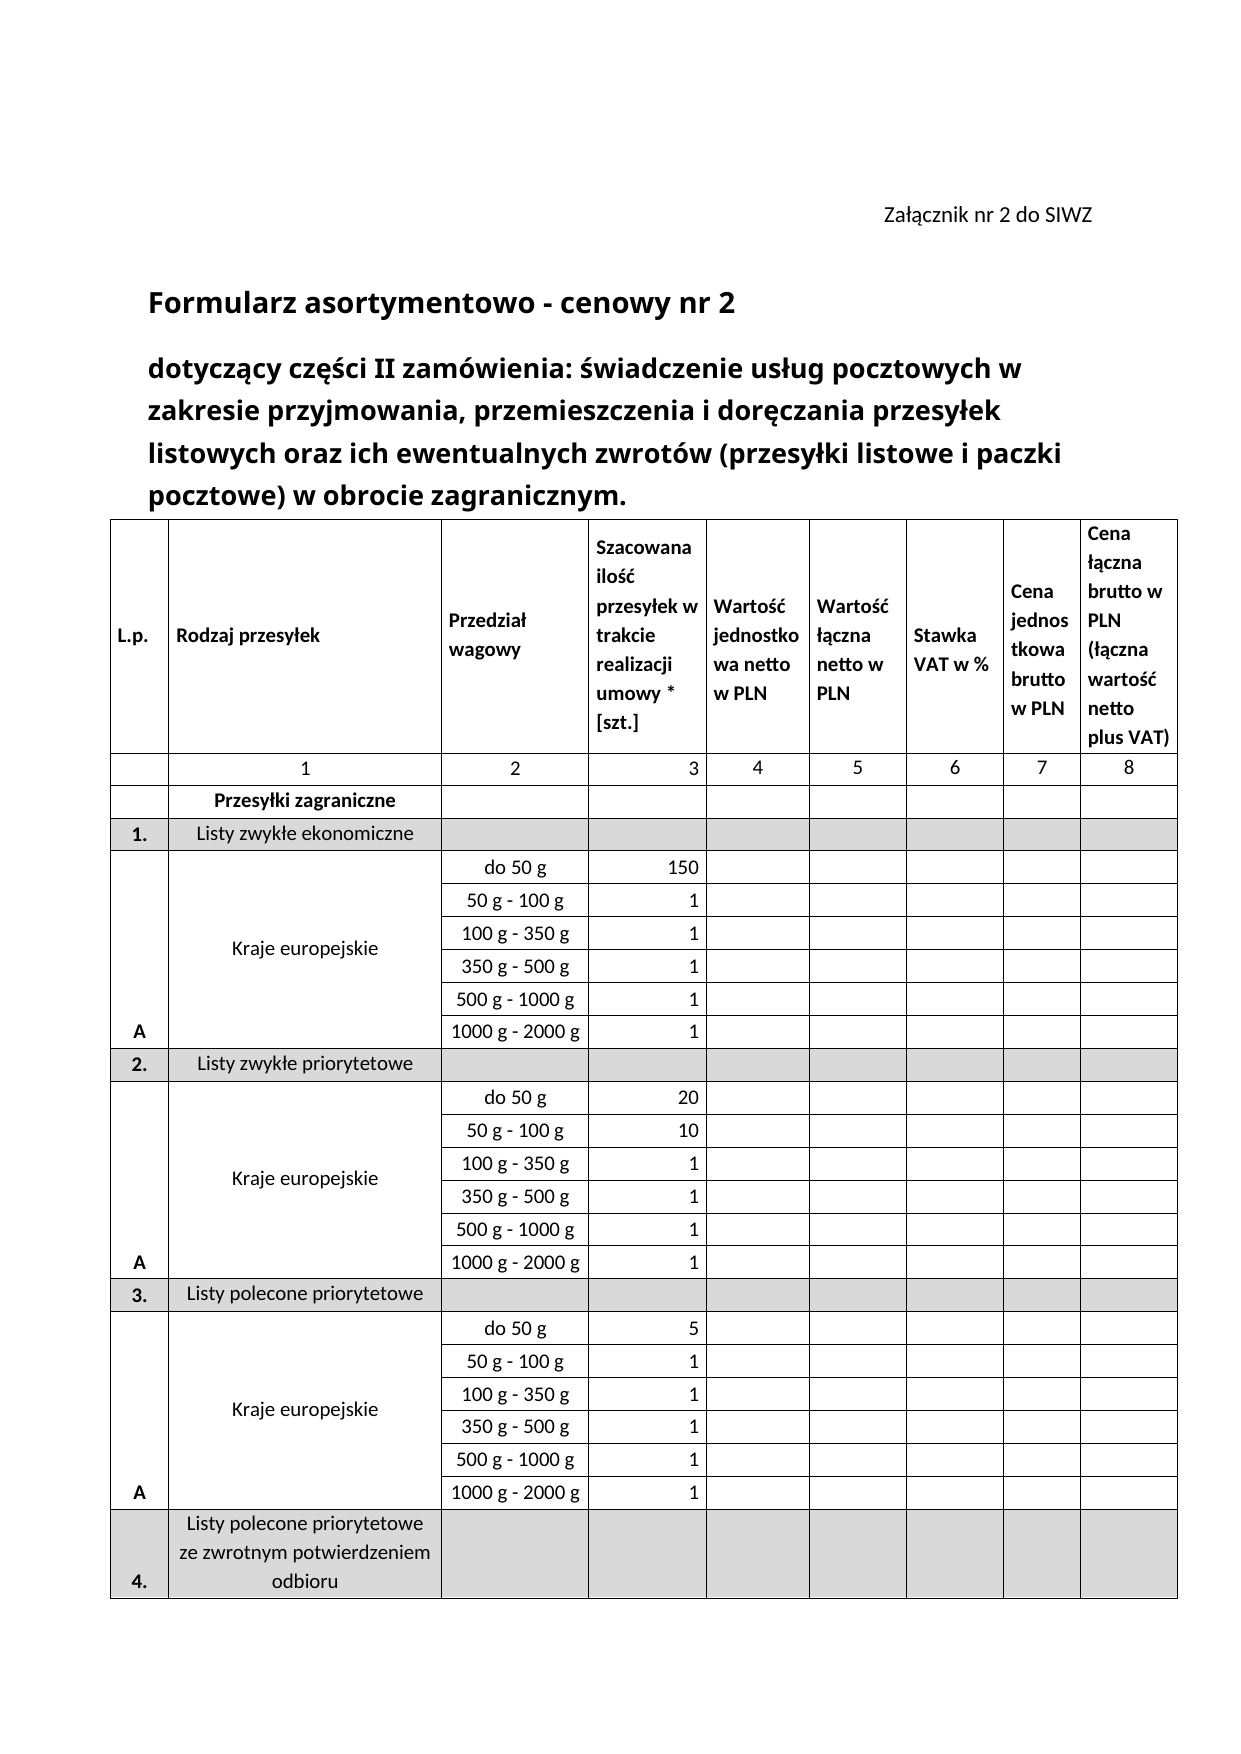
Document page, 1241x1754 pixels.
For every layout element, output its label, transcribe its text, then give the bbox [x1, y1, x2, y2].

table_cell [810, 851, 906, 883]
table_cell 5 [589, 1312, 706, 1344]
table_cell [1081, 1378, 1177, 1410]
table_cell [1081, 1214, 1177, 1245]
table_cell [810, 1049, 906, 1081]
table_cell [707, 1345, 809, 1377]
table_cell [810, 1181, 906, 1212]
table_cell 10 [589, 1115, 706, 1147]
table_cell [907, 1312, 1003, 1344]
text Załącznik nr 2 do SIWZ [148, 201, 1093, 229]
table_cell 500 g - 1000 g [442, 983, 588, 1015]
table_cell [810, 1444, 906, 1476]
table_cell [589, 1049, 706, 1081]
table_cell 1 [589, 1214, 706, 1245]
table_cell 20 [589, 1082, 706, 1114]
table_cell [707, 983, 809, 1015]
table_cell [1004, 1510, 1080, 1597]
table_cell [1004, 1345, 1080, 1377]
table_cell [442, 786, 588, 817]
table_cell [1081, 1115, 1177, 1147]
table_cell 1. [111, 819, 168, 850]
table_cell Listy polecone priorytetowe ze zwrotnym potwierdzeniem odbioru [169, 1510, 441, 1597]
table_cell [707, 1510, 809, 1597]
table_cell [442, 819, 588, 850]
table_cell [1004, 786, 1080, 817]
table_cell [1004, 1016, 1080, 1048]
table_cell [707, 1016, 809, 1048]
table_cell [707, 1214, 809, 1245]
table_cell 100 g - 350 g [442, 917, 588, 949]
table_cell [1081, 1049, 1177, 1081]
table_cell 150 [589, 851, 706, 883]
table_cell 1 [589, 917, 706, 949]
table_cell 1 [589, 1345, 706, 1377]
table_cell [589, 1510, 706, 1597]
table_cell [810, 1115, 906, 1147]
table_cell 350 g - 500 g [442, 950, 588, 982]
table_cell [907, 1411, 1003, 1443]
table_cell 100 g - 350 g [442, 1148, 588, 1179]
table_cell [707, 1312, 809, 1344]
table_cell [907, 1510, 1003, 1597]
table_cell Kraje europejskie [169, 1312, 441, 1509]
table_cell [1004, 1115, 1080, 1147]
table_cell [1081, 884, 1177, 916]
table_cell Kraje europejskie [169, 851, 441, 1048]
table_cell [907, 1378, 1003, 1410]
table_cell 1 [589, 950, 706, 982]
table_cell Listy zwykłe ekonomiczne [169, 819, 441, 850]
table_cell [707, 1115, 809, 1147]
table_cell [1081, 1345, 1177, 1377]
table_cell [707, 1378, 809, 1410]
table_cell [907, 786, 1003, 817]
table_header Wartość jednostkowa netto w PLN [707, 520, 809, 753]
table_cell [1081, 1510, 1177, 1597]
table_cell 50 g - 100 g [442, 1115, 588, 1147]
table_cell [810, 1345, 906, 1377]
table_cell [907, 1214, 1003, 1245]
table_cell A [111, 851, 168, 1048]
table_cell 1 [589, 1148, 706, 1179]
table_cell 6 [907, 754, 1003, 784]
table_cell [707, 917, 809, 949]
table_cell [707, 884, 809, 916]
table_cell 1 [169, 754, 441, 784]
table_cell [1081, 1016, 1177, 1048]
table_cell [810, 1312, 906, 1344]
table_cell [1081, 1082, 1177, 1114]
table_cell Listy zwykłe priorytetowe [169, 1049, 441, 1081]
table_cell [810, 1016, 906, 1048]
table_cell 3. [111, 1279, 168, 1311]
table_cell [707, 950, 809, 982]
table_cell [907, 1181, 1003, 1212]
table_cell [1081, 983, 1177, 1015]
table_cell [707, 1246, 809, 1278]
table_cell [1081, 851, 1177, 883]
table_cell [1004, 1246, 1080, 1278]
table_cell [1004, 819, 1080, 850]
table_cell 1 [589, 1016, 706, 1048]
table_cell [707, 1279, 809, 1311]
table_cell [810, 786, 906, 817]
table_cell [810, 819, 906, 850]
subtitle dotyczący części II zamówienia: świadczenie usług pocztowych w zakresie przyjmowania, przemieszczenia i doręczania przesyłek listowych oraz ich ewentualnych zwrotów (przesyłki listowe i paczki pocztowe) w obrocie zagranicznym. [148, 349, 1093, 513]
table_cell [707, 1411, 809, 1443]
table_cell [907, 983, 1003, 1015]
table_cell 1 [589, 1378, 706, 1410]
table_header Przedział wagowy [442, 520, 588, 753]
table_cell [810, 950, 906, 982]
table_cell do 50 g [442, 851, 588, 883]
table_cell do 50 g [442, 1082, 588, 1114]
table_cell [707, 1148, 809, 1179]
table_cell A [111, 1082, 168, 1278]
table_cell 2 [442, 754, 588, 784]
table_cell [810, 1246, 906, 1278]
table_cell [707, 1444, 809, 1476]
table_cell [907, 851, 1003, 883]
table_cell 500 g - 1000 g [442, 1214, 588, 1245]
table_cell [1081, 819, 1177, 850]
table_cell [1081, 917, 1177, 949]
table_cell [907, 1477, 1003, 1509]
table_cell [907, 1115, 1003, 1147]
table_cell 3 [589, 754, 706, 784]
table_cell [1004, 1411, 1080, 1443]
table_cell [1004, 1444, 1080, 1476]
table_cell [1004, 1148, 1080, 1179]
table_cell [907, 1148, 1003, 1179]
table_cell 1 [589, 1411, 706, 1443]
table_cell [907, 1082, 1003, 1114]
table_cell 1 [589, 1444, 706, 1476]
table_cell [810, 917, 906, 949]
table_cell [707, 1181, 809, 1212]
table_cell [810, 884, 906, 916]
table_cell [907, 884, 1003, 916]
table_cell 4. [111, 1510, 168, 1597]
table_cell 1 [589, 884, 706, 916]
table_header Wartość łączna netto w PLN [810, 520, 906, 753]
table_cell [111, 786, 168, 817]
table_cell [1081, 786, 1177, 817]
table_cell [111, 754, 168, 784]
table_cell do 50 g [442, 1312, 588, 1344]
table_cell A [111, 1312, 168, 1509]
table_cell [810, 1477, 906, 1509]
table_cell [707, 1477, 809, 1509]
table_cell 1000 g - 2000 g [442, 1477, 588, 1509]
table_cell [1004, 1082, 1080, 1114]
table_cell [907, 1444, 1003, 1476]
table_cell 1 [589, 1181, 706, 1212]
table_cell [1081, 1312, 1177, 1344]
table_cell 500 g - 1000 g [442, 1444, 588, 1476]
table_cell [810, 1279, 906, 1311]
table_cell [707, 819, 809, 850]
table_cell 50 g - 100 g [442, 1345, 588, 1377]
table_cell [1004, 950, 1080, 982]
table_cell [907, 950, 1003, 982]
table_cell [907, 1345, 1003, 1377]
table_cell Kraje europejskie [169, 1082, 441, 1278]
table_cell [907, 819, 1003, 850]
table_cell [707, 851, 809, 883]
table_cell [810, 1214, 906, 1245]
table_cell [1004, 1214, 1080, 1245]
table_cell 50 g - 100 g [442, 884, 588, 916]
table_cell 1 [589, 1246, 706, 1278]
table_cell [1004, 1312, 1080, 1344]
table_cell [1004, 851, 1080, 883]
table_cell [810, 983, 906, 1015]
table_cell 4 [707, 754, 809, 784]
table_cell [589, 786, 706, 817]
table_cell [589, 1279, 706, 1311]
table_header L.p. [111, 520, 168, 753]
table_cell [1081, 1148, 1177, 1179]
table_header Stawka VAT w % [907, 520, 1003, 753]
table_cell [1081, 1246, 1177, 1278]
table_cell [1004, 1279, 1080, 1311]
table_cell 100 g - 350 g [442, 1378, 588, 1410]
table_cell [1004, 1049, 1080, 1081]
table_cell 2. [111, 1049, 168, 1081]
table_cell [1004, 983, 1080, 1015]
table_cell Przesyłki zagraniczne [169, 786, 441, 817]
table_cell [1081, 1279, 1177, 1311]
table_cell [442, 1279, 588, 1311]
table_cell [1081, 1477, 1177, 1509]
table_cell [1004, 884, 1080, 916]
table_cell [1004, 1378, 1080, 1410]
table_cell Listy polecone priorytetowe [169, 1279, 441, 1311]
table_cell [810, 1148, 906, 1179]
table_cell 1000 g - 2000 g [442, 1246, 588, 1278]
table_header Szacowana ilość przesyłek w trakcie realizacji umowy * [szt.] [589, 520, 706, 753]
table_cell [810, 1378, 906, 1410]
table_cell [1004, 917, 1080, 949]
table_cell [589, 819, 706, 850]
table_cell [810, 1082, 906, 1114]
table_cell 350 g - 500 g [442, 1411, 588, 1443]
table_cell [707, 1082, 809, 1114]
table_cell [907, 1016, 1003, 1048]
table_cell [907, 1049, 1003, 1081]
table_cell [1004, 1477, 1080, 1509]
table_cell 8 [1081, 754, 1177, 784]
table_cell 5 [810, 754, 906, 784]
table_cell [907, 1279, 1003, 1311]
table_cell [442, 1510, 588, 1597]
table_cell [442, 1049, 588, 1081]
table_cell [810, 1411, 906, 1443]
subtitle Formularz asortymentowo - cenowy nr 2 [148, 283, 1093, 322]
table_cell [1081, 1411, 1177, 1443]
table_cell [907, 1246, 1003, 1278]
table_cell 350 g - 500 g [442, 1181, 588, 1212]
table_cell 1 [589, 1477, 706, 1509]
table_header Cena jednostkowa brutto w PLN [1004, 520, 1080, 753]
table_cell [1081, 1444, 1177, 1476]
table_cell [707, 786, 809, 817]
table_header Cena łączna brutto w PLN (łączna wartość netto plus VAT) [1081, 520, 1177, 753]
table_cell 1 [589, 983, 706, 1015]
table_cell 7 [1004, 754, 1080, 784]
table_cell [1004, 1181, 1080, 1212]
table_cell [707, 1049, 809, 1081]
table_cell [907, 917, 1003, 949]
table_header Rodzaj przesyłek [169, 520, 441, 753]
table_cell [1081, 1181, 1177, 1212]
table_cell [810, 1510, 906, 1597]
table_cell 1000 g - 2000 g [442, 1016, 588, 1048]
table_cell [1081, 950, 1177, 982]
